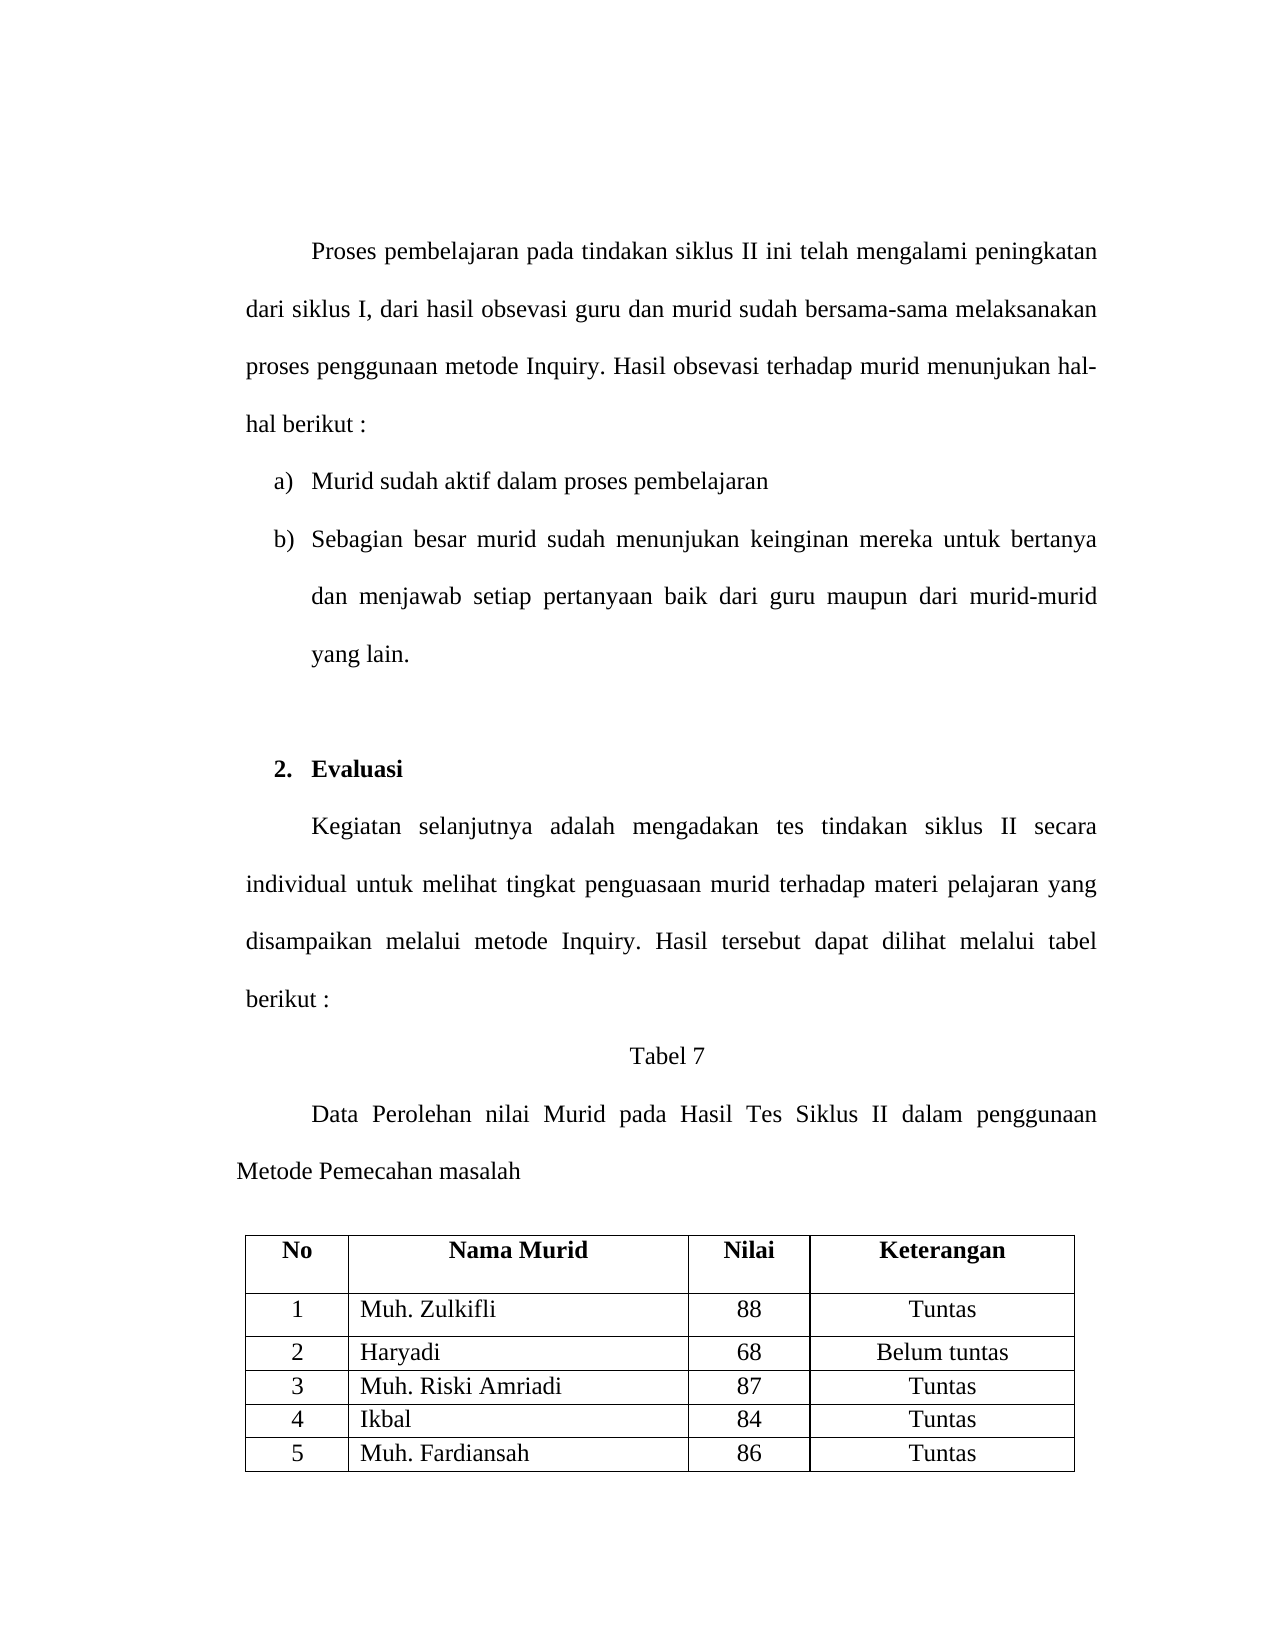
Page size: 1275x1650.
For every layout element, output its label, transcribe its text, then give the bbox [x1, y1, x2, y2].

list Tabel 7 [236, 1041, 1098, 1070]
table_cell Tuntas [811, 1371, 1074, 1403]
table_cell 3 [246, 1371, 348, 1403]
table_cell 87 [689, 1371, 809, 1403]
table_cell Muh. Fardiansah [349, 1438, 688, 1471]
list Kegiatan selanjutnya adalah mengadakan tes tindakan siklus II secara individual untuk melihat tingkat penguasaan murid terhadap materi pelajaran yang disampaikan melalui metode Inquiry. Hasil tersebut dapat dilihat melalui tabel berikut : [246, 811, 1098, 1012]
list Murid sudah aktif dalam proses pembelajaran [274, 466, 1098, 495]
table_cell Tuntas [811, 1438, 1074, 1471]
table_cell 84 [689, 1405, 809, 1437]
table_cell 68 [689, 1337, 809, 1370]
table_cell Haryadi [349, 1337, 688, 1370]
table_cell 2 [246, 1337, 348, 1370]
list Data Perolehan nilai Murid pada Hasil Tes Siklus II dalam penggunaan Metode Pemecahan masalah [236, 1099, 1098, 1185]
table_header Keterangan [811, 1236, 1074, 1293]
table_header Nama Murid [349, 1236, 688, 1293]
table_cell 4 [246, 1405, 348, 1437]
table_header Nilai [689, 1236, 809, 1293]
list Proses pembelajaran pada tindakan siklus II ini telah mengalami peningkatan dari siklus I, dari hasil obsevasi guru dan murid sudah bersama-sama melaksanakan proses penggunaan metode Inquiry. Hasil obsevasi terhadap murid menunjukan hal-hal berikut : [246, 236, 1098, 437]
table_cell Muh. Zulkifli [349, 1294, 688, 1336]
table_cell Tuntas [811, 1405, 1074, 1437]
table_cell 88 [689, 1294, 809, 1336]
table_cell Muh. Riski Amriadi [349, 1371, 688, 1403]
table_cell Tuntas [811, 1294, 1074, 1336]
list Sebagian besar murid sudah menunjukan keinginan mereka untuk bertanya dan menjawab setiap pertanyaan baik dari guru maupun dari murid-murid yang lain. [274, 524, 1098, 667]
table_cell 1 [246, 1294, 348, 1336]
table_cell 5 [246, 1438, 348, 1471]
table_header No [246, 1236, 348, 1293]
table_cell 86 [689, 1438, 809, 1471]
table_cell Belum tuntas [811, 1337, 1074, 1370]
table_cell Ikbal [349, 1405, 688, 1437]
list Evaluasi [274, 754, 1098, 782]
